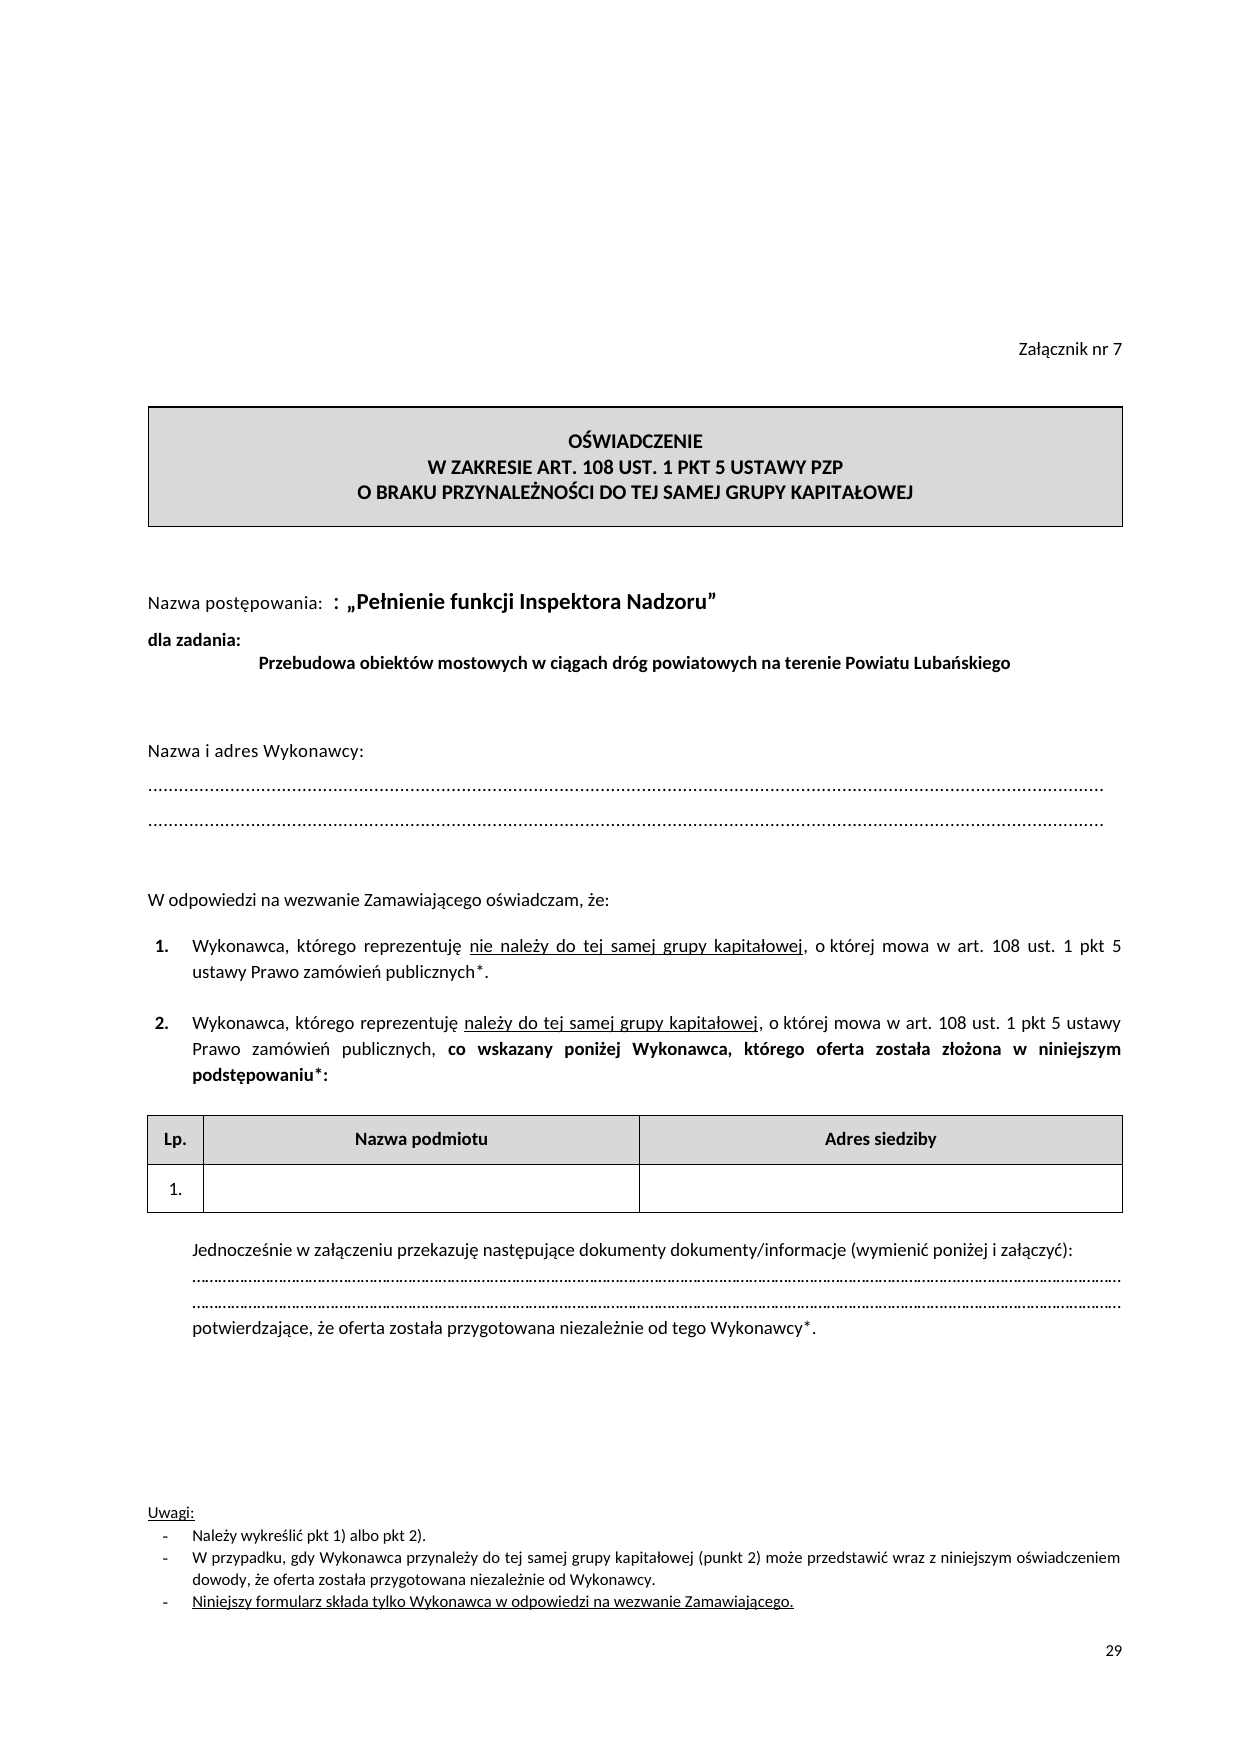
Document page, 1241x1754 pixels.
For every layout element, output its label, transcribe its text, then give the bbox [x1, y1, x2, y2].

list W przypadku, gdy Wykonawca przynależy do tej samej grupy kapitałowej (punkt 2) może przedstawić wraz z niniejszym oświadczeniem dowody, że oferta została przygotowana niezależnie od Wykonawcy. [162, 1547, 1122, 1589]
list Należy wykreślić pkt 1) albo pkt 2). [162, 1525, 1122, 1546]
table_cell [204, 1165, 639, 1212]
list Wykonawca, którego reprezentuję należy do tej samej grupy kapitałowej, o której mowa w art. 108 ust. 1 pkt 5 ustawy Prawo zamówień publicznych, co wskazany poniżej Wykonawca, którego oferta została złożona w niniejszym podstępowaniu*: [154, 1011, 1122, 1086]
table_cell [640, 1165, 1122, 1212]
list …………………………………………………………………………………………………………………………………………………………..………………………………… [192, 1290, 1122, 1313]
list Niniejszy formularz składa tylko Wykonawca w odpowiedzi na wezwanie Zamawiającego. [162, 1591, 1122, 1611]
text Uwagi: [148, 1502, 1122, 1523]
table_header Nazwa podmiotu [204, 1116, 639, 1164]
list potwierdzające, że oferta została przygotowana niezależnie od tego Wykonawcy*. [192, 1316, 1122, 1339]
table_header Lp. [148, 1116, 203, 1164]
text Załącznik nr 7 [148, 338, 1122, 361]
text Nazwa postępowania: : „Pełnienie funkcji Inspektora Nadzoru” [148, 585, 1122, 616]
text .......................................................................................................................................................................................... [148, 773, 1122, 796]
text W odpowiedzi na wezwanie Zamawiającego oświadczam, że: [148, 888, 1122, 911]
list ……………………………………………………………………………………………………………………………………………………………..……………………………… [192, 1264, 1122, 1287]
table_cell 1. [148, 1165, 203, 1212]
text Przebudowa obiektów mostowych w ciągach dróg powiatowych na terenie Powiatu Lubańskiego [148, 651, 1122, 674]
text Nazwa i adres Wykonawcy: [148, 739, 1122, 762]
table_header OŚWIADCZENIE W ZAKRESIE ART. 108 UST. 1 PKT 5 USTAWY PZP O BRAKU PRZYNALEŻNOŚCI DO TEJ SAMEJ GRUPY KAPITAŁOWEJ [149, 408, 1122, 526]
table_header Adres siedziby [640, 1116, 1122, 1164]
list Jednocześnie w załączeniu przekazuję następujące dokumenty dokumenty/informacje (wymienić poniżej i załączyć): [192, 1238, 1122, 1261]
text .......................................................................................................................................................................................... [148, 808, 1122, 831]
text dla zadania: [148, 628, 1122, 651]
list Wykonawca, którego reprezentuję nie należy do tej samej grupy kapitałowej, o której mowa w art. 108 ust. 1 pkt 5 ustawy Prawo zamówień publicznych*. [154, 934, 1122, 983]
